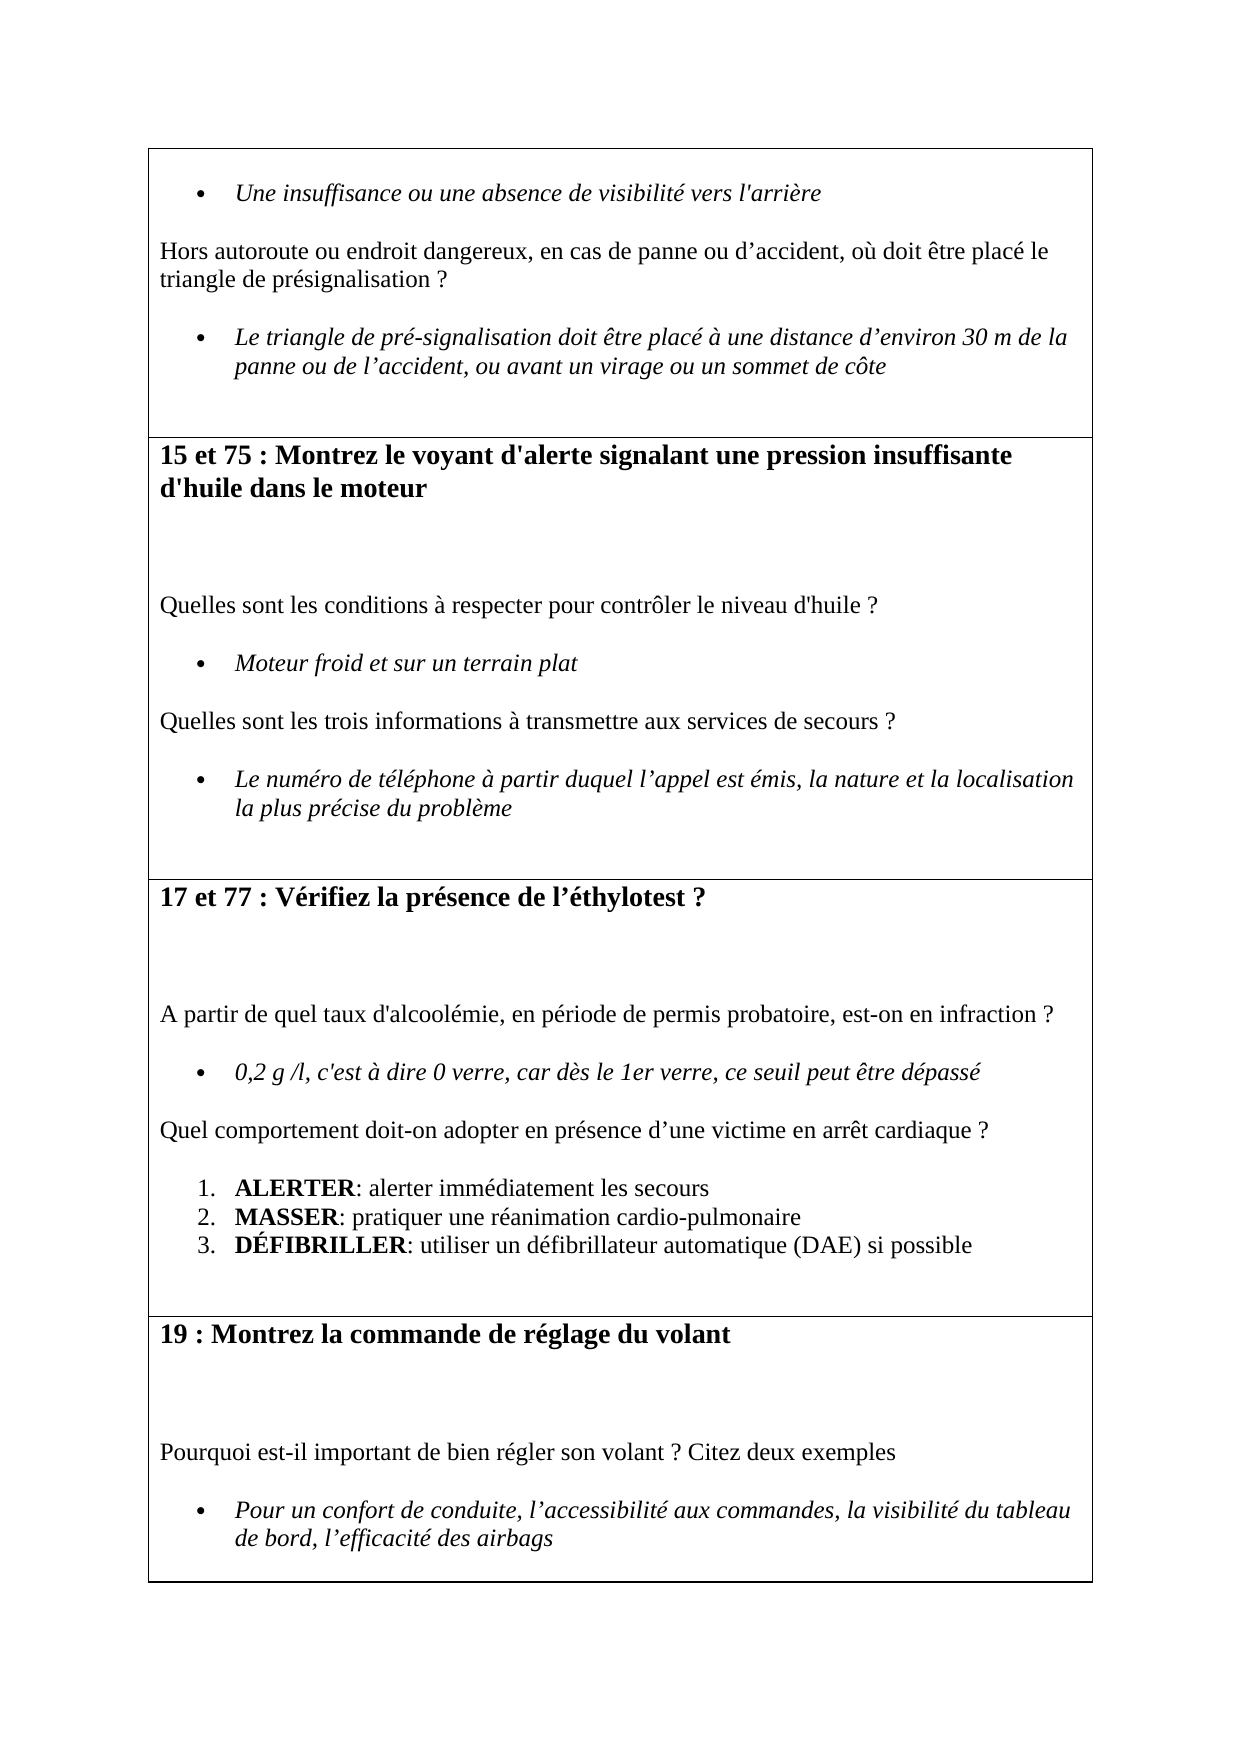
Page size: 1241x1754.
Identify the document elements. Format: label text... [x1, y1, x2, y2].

table_cell 15 et 75 : Montrez le voyant d'alerte signalant une pression insuffisante d'huile dans le moteur Quelles sont les conditions à respecter pour contrôler le niveau d'huile ? Moteur froid et sur un terrain plat Quelles sont les trois informations à transmettre aux services de secours ? Le numéro de téléphone à partir duquel l’appel est émis, la nature et la localisation la plus précise du problème [149, 438, 1092, 878]
table_cell 17 et 77 : Vérifiez la présence de l’éthylotest ? A partir de quel taux d'alcoolémie, en période de permis probatoire, est-on en infraction ? 0,2 g /l, c'est à dire 0 verre, car dès le 1er verre, ce seuil peut être dépassé Quel comportement doit-on adopter en présence d’une victime en arrêt cardiaque ? ALERTER: alerter immédiatement les secours MASSER: pratiquer une réanimation cardio-pulmonaire DÉFIBRILLER: utiliser un défibrillateur automatique (DAE) si possible [149, 880, 1092, 1316]
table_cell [149, 1317, 1092, 1581]
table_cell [149, 149, 1092, 437]
